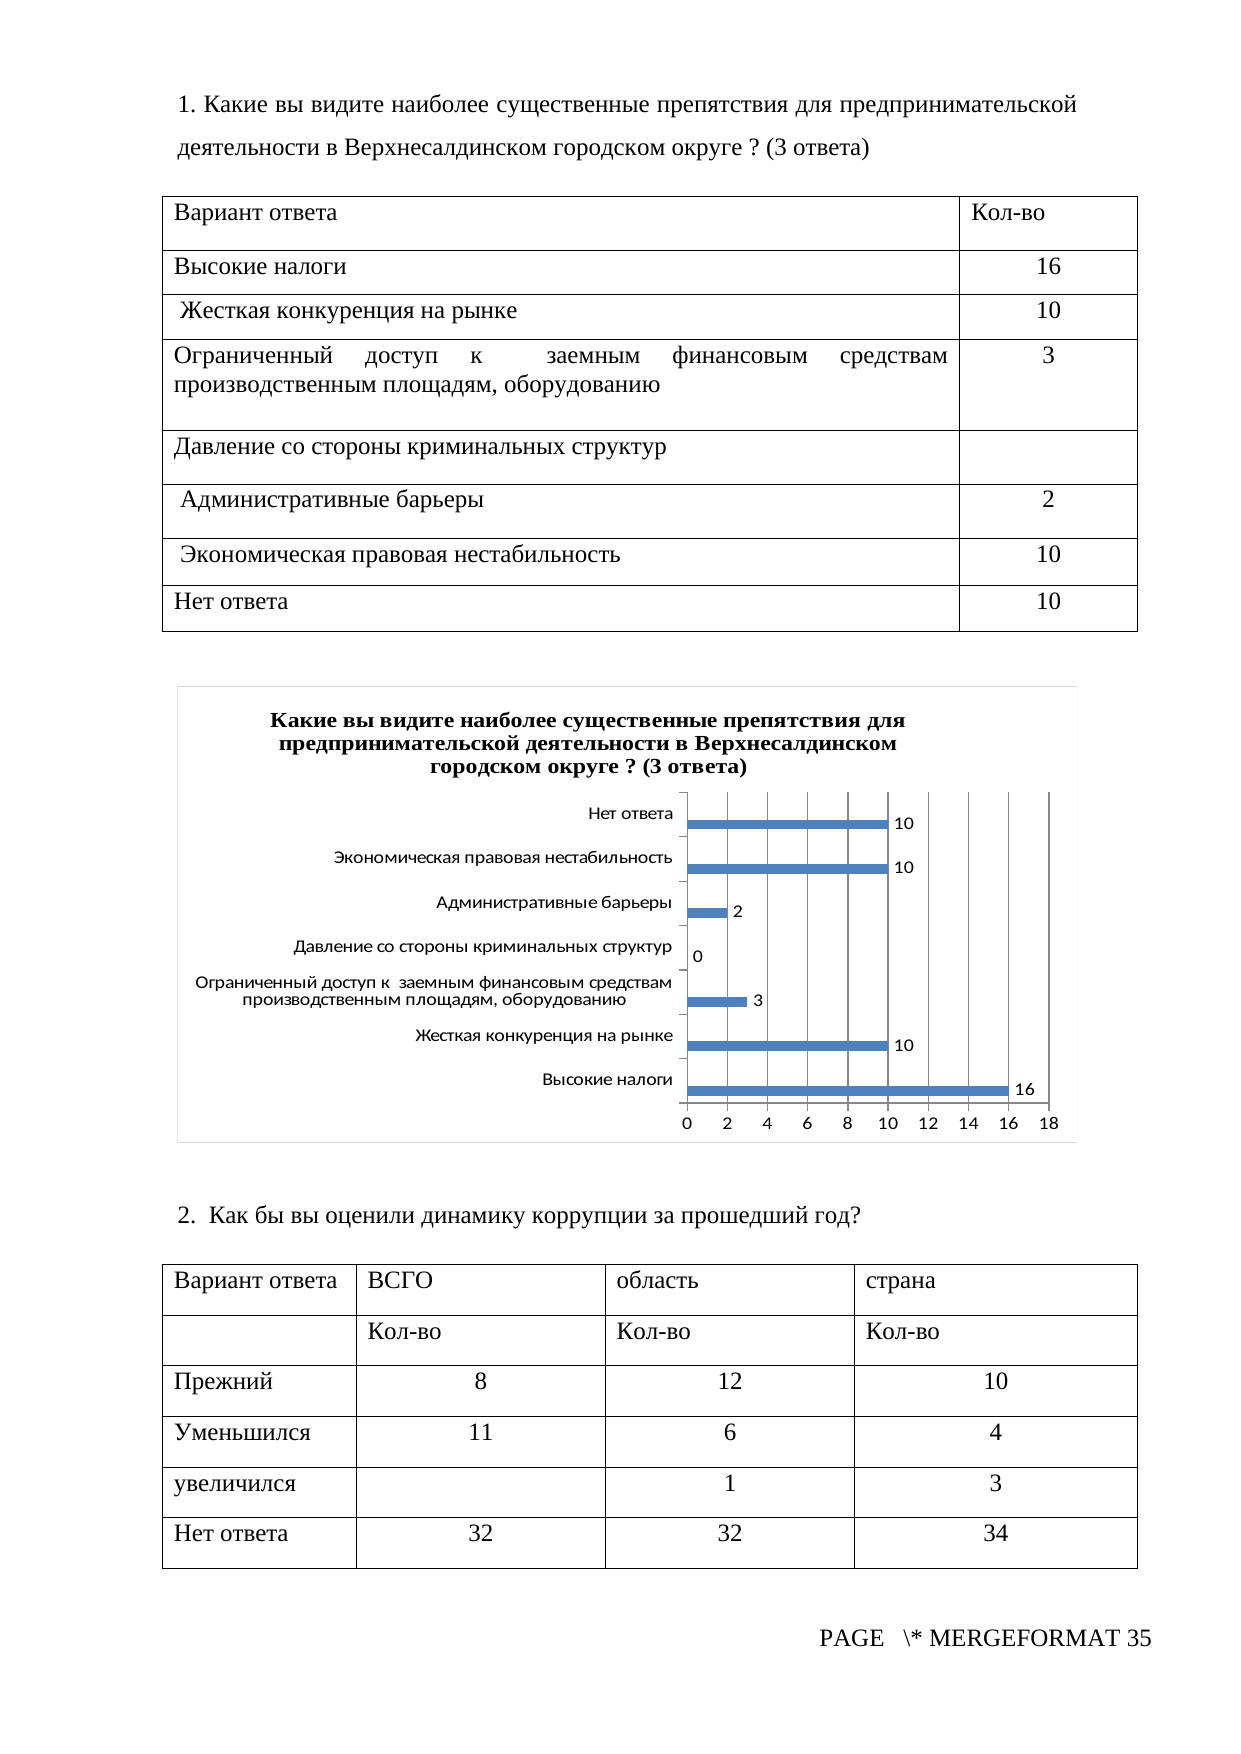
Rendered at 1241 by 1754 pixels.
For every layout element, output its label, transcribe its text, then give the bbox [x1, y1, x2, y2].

table_cell 4 [855, 1417, 1137, 1467]
table_cell 11 [357, 1417, 605, 1467]
table_cell Кол-во [855, 1316, 1137, 1365]
table_cell 8 [357, 1366, 605, 1416]
text 1. Какие вы видите наиболее существенные препятствия для предпринимательской деятельности в Верхнесалдинском городском округе ? (3 ответа) [177, 89, 1078, 161]
table_cell 10 [960, 295, 1137, 339]
table_cell 32 [606, 1518, 854, 1568]
table_cell 6 [606, 1417, 854, 1467]
table_header область [606, 1265, 854, 1315]
table_cell 10 [960, 586, 1137, 631]
table_cell 3 [960, 340, 1137, 430]
table_header страна [855, 1265, 1137, 1315]
table_cell 1 [606, 1468, 854, 1517]
table_cell Административные барьеры [163, 485, 959, 538]
table_cell 34 [855, 1518, 1137, 1568]
table_cell Экономическая правовая нестабильность [163, 539, 959, 585]
table_cell Кол-во [606, 1316, 854, 1365]
table_cell [960, 431, 1137, 483]
table_cell Нет ответа [163, 1518, 356, 1568]
text 2. Как бы вы оценили динамику коррупции за прошедший год? [177, 1200, 1122, 1229]
table_cell [357, 1468, 605, 1517]
table_cell Ограниченный доступ к заемным финансовым средствам производственным площадям, оборудованию [163, 340, 959, 430]
table_header Кол-во [960, 197, 1137, 250]
table_cell 12 [606, 1366, 854, 1416]
table_cell [163, 1316, 356, 1365]
table_cell 2 [960, 485, 1137, 538]
table_cell увеличился [163, 1468, 356, 1517]
table_cell 10 [960, 539, 1137, 585]
table_cell 3 [855, 1468, 1137, 1517]
table_cell Нет ответа [163, 586, 959, 631]
table_cell 16 [960, 251, 1137, 294]
table_cell 10 [855, 1366, 1137, 1416]
table_cell Жесткая конкуренция на рынке [163, 295, 959, 339]
table_cell Кол-во [357, 1316, 605, 1365]
table_cell Прежний [163, 1366, 356, 1416]
table_cell Высокие налоги [163, 251, 959, 294]
table_header ВСГО [357, 1265, 605, 1315]
table_header Вариант ответа [163, 1265, 356, 1315]
table_header Вариант ответа [163, 197, 959, 250]
table_cell Уменьшился [163, 1417, 356, 1467]
table_cell Давление со стороны криминальных структур [163, 431, 959, 483]
table_cell 32 [357, 1518, 605, 1568]
